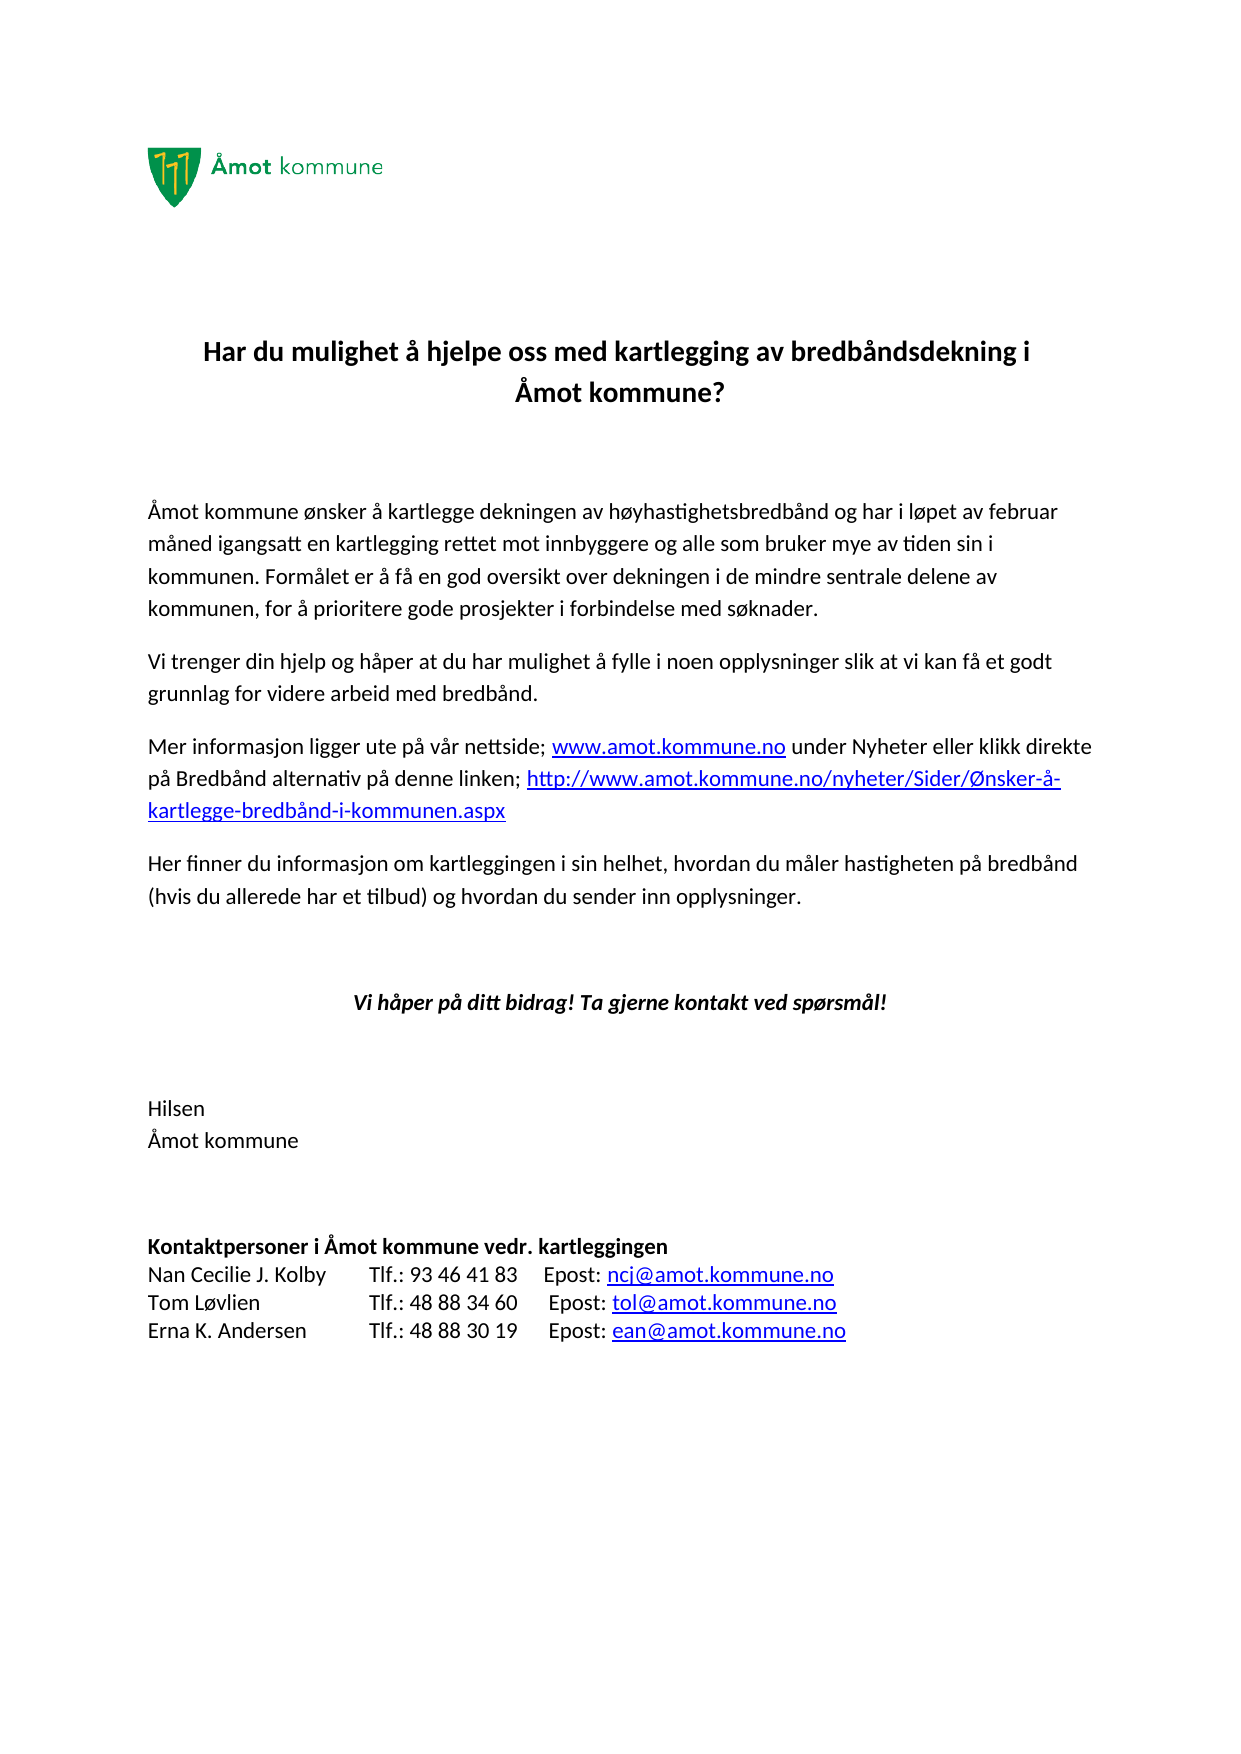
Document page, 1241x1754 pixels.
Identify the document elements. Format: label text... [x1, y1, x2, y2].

text Mer informasjon ligger ute på vår nettside; www.amot.kommune.no under Nyheter eller klikk direkte på Bredbånd alternativ på denne linken; http://www.amot.kommune.no/nyheter/Sider/Ønsker-å-kartlegge-bredbånd-i-kommunen.aspx [148, 732, 1093, 824]
text Vi håper på ditt bidrag! Ta gjerne kontakt ved spørsmål! [148, 988, 1093, 1016]
text Kontaktpersoner i Åmot kommune vedr. kartleggingen Nan Cecilie J. Kolby Tlf.: 93 46 41 83 Epost: ncj@amot.kommune.no Tom Løvlien Tlf.: 48 88 34 60 Epost: tol@amot.kommune.no Erna K. Andersen Tlf.: 48 88 30 19 Epost: ean@amot.kommune.no [148, 1232, 1093, 1344]
text Åmot kommune ønsker å kartlegge dekningen av høyhastighetsbredbånd og har i løpet av februar måned igangsatt en kartlegging rettet mot innbyggere og alle som bruker mye av tiden sin i kommunen. Formålet er å få en god oversikt over dekningen i de mindre sentrale delene av kommunen, for å prioritere gode prosjekter i forbindelse med søknader. [148, 497, 1093, 622]
text Har du mulighet å hjelpe oss med kartlegging av bredbåndsdekning i Åmot kommune? [148, 333, 1093, 409]
text Vi trenger din hjelp og håper at du har mulighet å fylle i noen opplysninger slik at vi kan få et godt grunnlag for videre arbeid med bredbånd. [148, 647, 1093, 707]
text Hilsen Åmot kommune [148, 1094, 1093, 1154]
text Her finner du informasjon om kartleggingen i sin helhet, hvordan du måler hastigheten på bredbånd (hvis du allerede har et tilbud) og hvordan du sender inn opplysninger. [148, 849, 1093, 910]
picture [147, 147, 383, 208]
